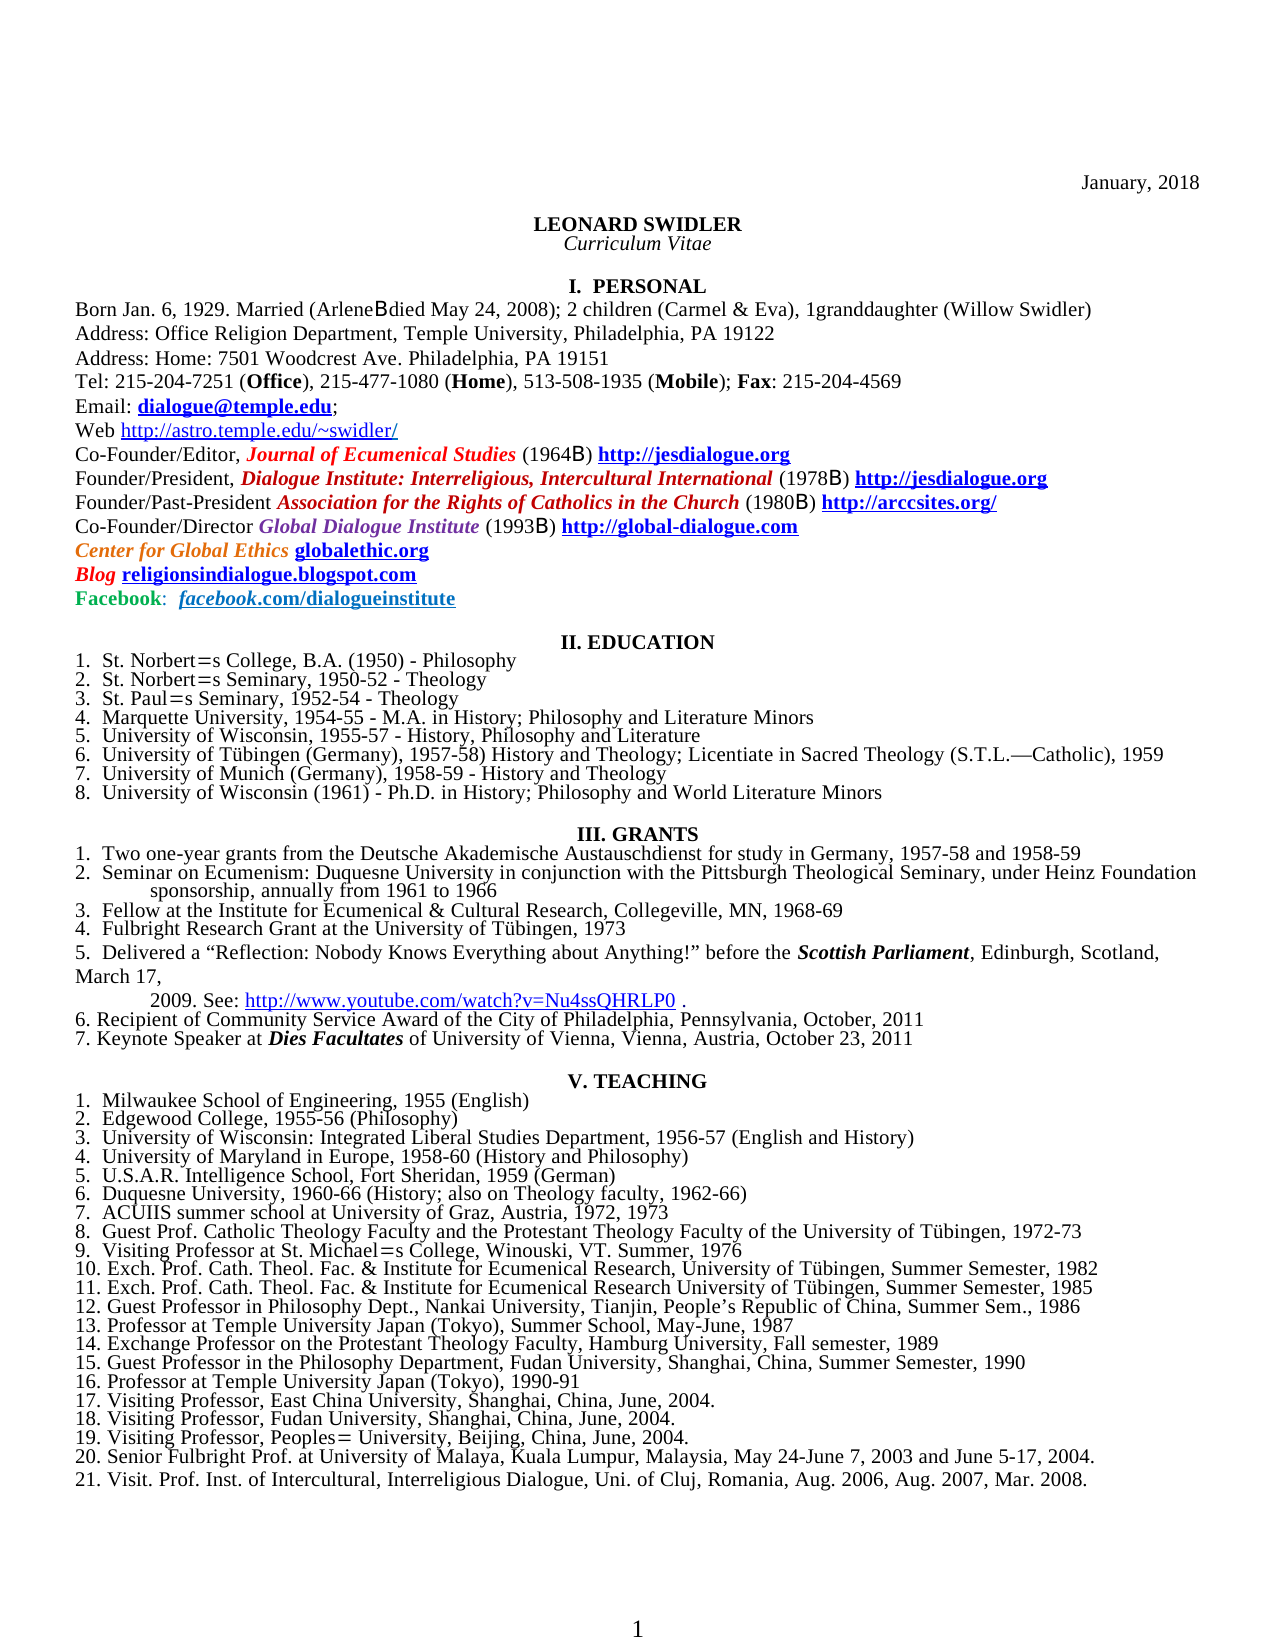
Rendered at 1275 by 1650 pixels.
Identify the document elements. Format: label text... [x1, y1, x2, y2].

text 11. Exch. Prof. Cath. Theol. Fac. & Institute for Ecumenical Research University of Tübingen, Summer Semester, 1985 [75, 1279, 1200, 1298]
text 7. Keynote Speaker at Dies Facultates of University of Vienna, Vienna, Austria, October 23, 2011 [75, 1030, 1200, 1049]
text Blog religionsindialogue.blogspot.com [75, 562, 1200, 586]
text 9. Visiting Professor at St. Michaels College, Winouski, VT. Summer, 1976 [75, 1242, 1200, 1261]
text 21. Visit. Prof. Inst. of Intercultural, Interreligious Dialogue, Uni. of Cluj, Romania, Aug. 2006, Aug. 2007, Mar. 2008. [75, 1467, 1200, 1491]
text 15. Guest Professor in the Philosophy Department, Fudan University, Shanghai, China, Summer Semester, 1990 [75, 1354, 1200, 1373]
text Address: Home: 7501 Woodcrest Ave. Philadelphia, PA 19151 [75, 345, 1200, 369]
text II. EDUCATION [75, 634, 1200, 653]
text January, 2018 [75, 174, 1200, 193]
text 5. University of Wisconsin, 1955-57 - History, Philosophy and Literature [75, 728, 1200, 747]
text 4. University of Maryland in Europe, 1958-60 (History and Philosophy) [75, 1148, 1200, 1167]
text 13. Professor at Temple University Japan (Tokyo), Summer School, May-June, 1987 [75, 1317, 1200, 1336]
text III. GRANTS [75, 827, 1200, 846]
text 7. ACUIIS summer school at University of Graz, Austria, 1972, 1973 [75, 1204, 1200, 1223]
text 6. Duquesne University, 1960-66 (History; also on Theology faculty, 1962-66) [75, 1186, 1200, 1204]
text 3. Fellow at the Institute for Ecumenical & Cultural Research, Collegeville, MN, 1968-69 [75, 902, 1200, 921]
text 20. Senior Fulbright Prof. at University of Malaya, Kuala Lumpur, Malaysia, May 24-June 7, 2003 and June 5-17, 2004. [75, 1448, 1200, 1467]
text 19. Visiting Professor, Peoples University, Beijing, China, June, 2004. [75, 1429, 1200, 1448]
text 18. Visiting Professor, Fudan University, Shanghai, China, June, 2004. [75, 1411, 1200, 1429]
text Web http://astro.temple.edu/~swidler/ [75, 417, 1200, 442]
text Address: Office Religion Department, Temple University, Philadelphia, PA 19122 [75, 321, 1200, 345]
text Co-Founder/Director Global Dialogue Institute (1993) http://global-dialogue.com [75, 514, 1200, 538]
text 4. Fulbright Research Grant at the University of Tübingen, 1973 [75, 921, 1200, 939]
text 1. Two one-year grants from the Deutsche Akademische Austauschdienst for study in Germany, 1957-58 and 1958-59 [75, 846, 1200, 864]
text 3. St. Pauls Seminary, 1952-54 - Theology [75, 690, 1200, 709]
text 17. Visiting Professor, East China University, Shanghai, China, June, 2004. [75, 1392, 1200, 1411]
text 6. Recipient of Community Service Award of the City of Philadelphia, Pennsylvania, October, 2011 [75, 1012, 1200, 1030]
text 1. Milwaukee School of Engineering, 1955 (English) [75, 1092, 1200, 1111]
text Curriculum Vitae [75, 236, 1200, 254]
text V. TEACHING [75, 1073, 1200, 1092]
text 8. University of Wisconsin (1961) - Ph.D. in History; Philosophy and World Literature Minors [75, 784, 1200, 803]
text 5. Delivered a “Reflection: Nobody Knows Everything about Anything!” before the Scottish Parliament, Edinburgh, Scotland, March 17, [75, 939, 1200, 988]
text Facebook: facebook.com/dialogueinstitute [75, 586, 1200, 610]
text 4. Marquette University, 1954-55 - M.A. in History; Philosophy and Literature Minors [75, 709, 1200, 728]
text Founder/Past-President Association for the Rights of Catholics in the Church (1980) http://arccsites.org/ [75, 490, 1200, 514]
text Center for Global Ethics globalethic.org [75, 538, 1200, 562]
text 10. Exch. Prof. Cath. Theol. Fac. & Institute for Ecumenical Research, University of Tübingen, Summer Semester, 1982 [75, 1261, 1200, 1279]
text I. PERSONAL [75, 278, 1200, 297]
text 2009. See: http://www.youtube.com/watch?v=Nu4ssQHRLP0 . [75, 988, 1200, 1012]
text 12. Guest Professor in Philosophy Dept., Nankai University, Tianjin, People’s Republic of China, Summer Sem., 1986 [75, 1298, 1200, 1317]
text 16. Professor at Temple University Japan (Tokyo), 1990-91 [75, 1373, 1200, 1392]
text 6. University of Tübingen (Germany), 1957-58) History and Theology; Licentiate in Sacred Theology (S.T.L.—Catholic), 1959 [75, 747, 1200, 765]
text 8. Guest Prof. Catholic Theology Faculty and the Protestant Theology Faculty of the University of Tübingen, 1972-73 [75, 1223, 1200, 1242]
text 1. St. Norberts College, B.A. (1950) - Philosophy [75, 653, 1200, 672]
text 1 [89, 1614, 1186, 1640]
text Born Jan. 6, 1929. Married (Arlenedied May 24, 2008); 2 children (Carmel & Eva), 1granddaughter (Willow Swidler) [75, 297, 1200, 321]
text 2. Seminar on Ecumenism: Duquesne University in conjunction with the Pittsburgh Theological Seminary, under Heinz Foundation sponsorship, annually from 1961 to 1966 [75, 864, 1200, 902]
text 14. Exchange Professor on the Protestant Theology Faculty, Hamburg University, Fall semester, 1989 [75, 1336, 1200, 1354]
text LEONARD SWIDLER [75, 217, 1200, 236]
text 3. University of Wisconsin: Integrated Liberal Studies Department, 1956-57 (English and History) [75, 1129, 1200, 1148]
text 2. Edgewood College, 1955-56 (Philosophy) [75, 1111, 1200, 1129]
text Email: dialogue@temple.edu; [75, 393, 1200, 417]
text 2. St. Norberts Seminary, 1950-52 - Theology [75, 672, 1200, 690]
text 5. U.S.A.R. Intelligence School, Fort Sheridan, 1959 (German) [75, 1167, 1200, 1186]
text Tel: 215-204-7251 (Office), 215-477-1080 (Home), 513-508-1935 (Mobile); Fax: 215-204-4569 [75, 369, 1200, 393]
text Co-Founder/Editor, Journal of Ecumenical Studies (1964) http://jesdialogue.org [75, 442, 1200, 466]
text Founder/President, Dialogue Institute: Interreligious, Intercultural International (1978) http://jesdialogue.org [75, 466, 1200, 490]
text 7. University of Munich (Germany), 1958-59 - History and Theology [75, 765, 1200, 784]
